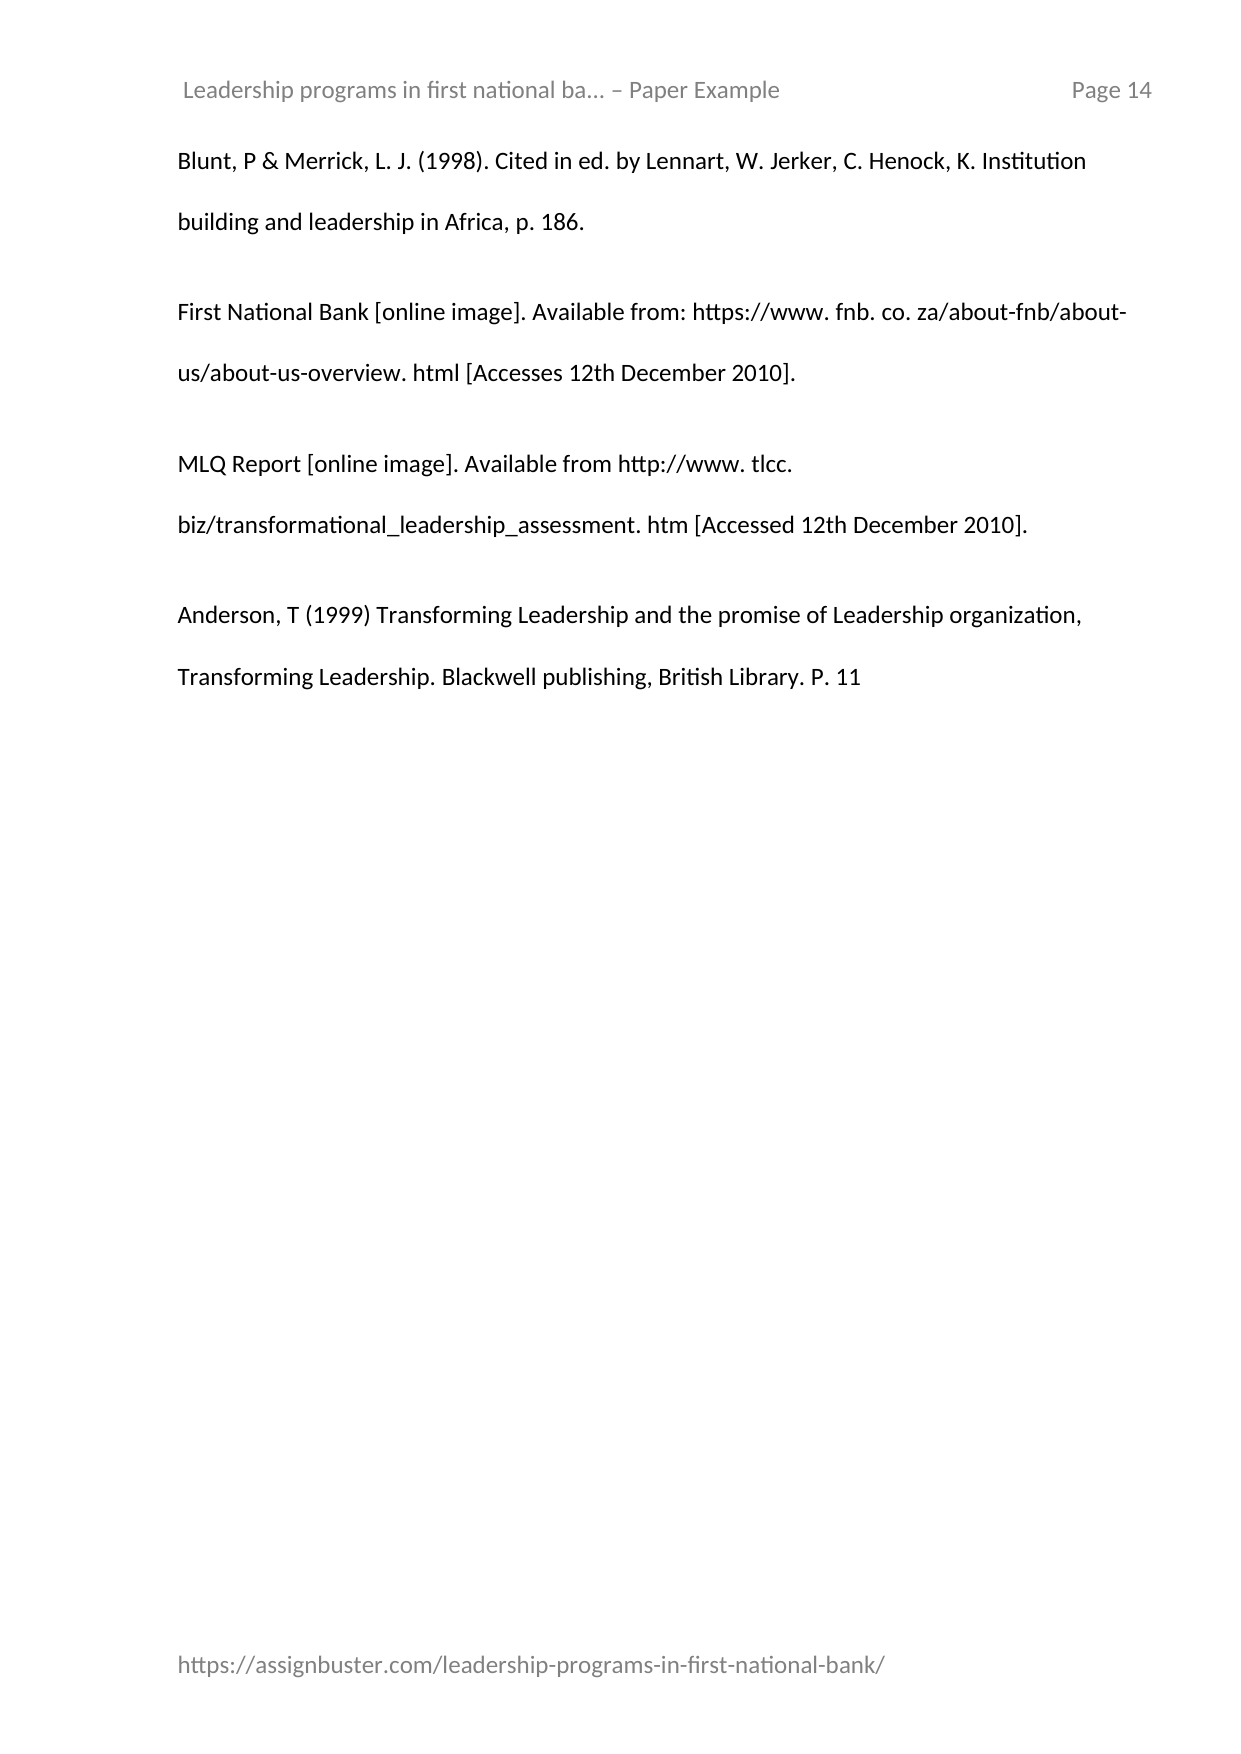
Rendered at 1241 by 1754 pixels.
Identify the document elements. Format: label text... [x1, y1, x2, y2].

text First National Bank [online image]. Available from: https://www. fnb. co. za/about-fnb/about-us/about-us-overview. html [Accesses 12th December 2010]. [177, 297, 1152, 388]
text MLQ Report [online image]. Available from http://www. tlcc. biz/transformational_leadership_assessment. htm [Accessed 12th December 2010]. [177, 448, 1152, 540]
text Blunt, P & Merrick, L. J. (1998). Cited in ed. by Lennart, W. Jerker, C. Henock, K. Institution building and leadership in Africa, p. 186. [177, 145, 1152, 237]
text Anderson, T (1999) Transforming Leadership and the promise of Leadership organization, Transforming Leadership. Blackwell publishing, British Library. P. 11 [177, 600, 1152, 691]
